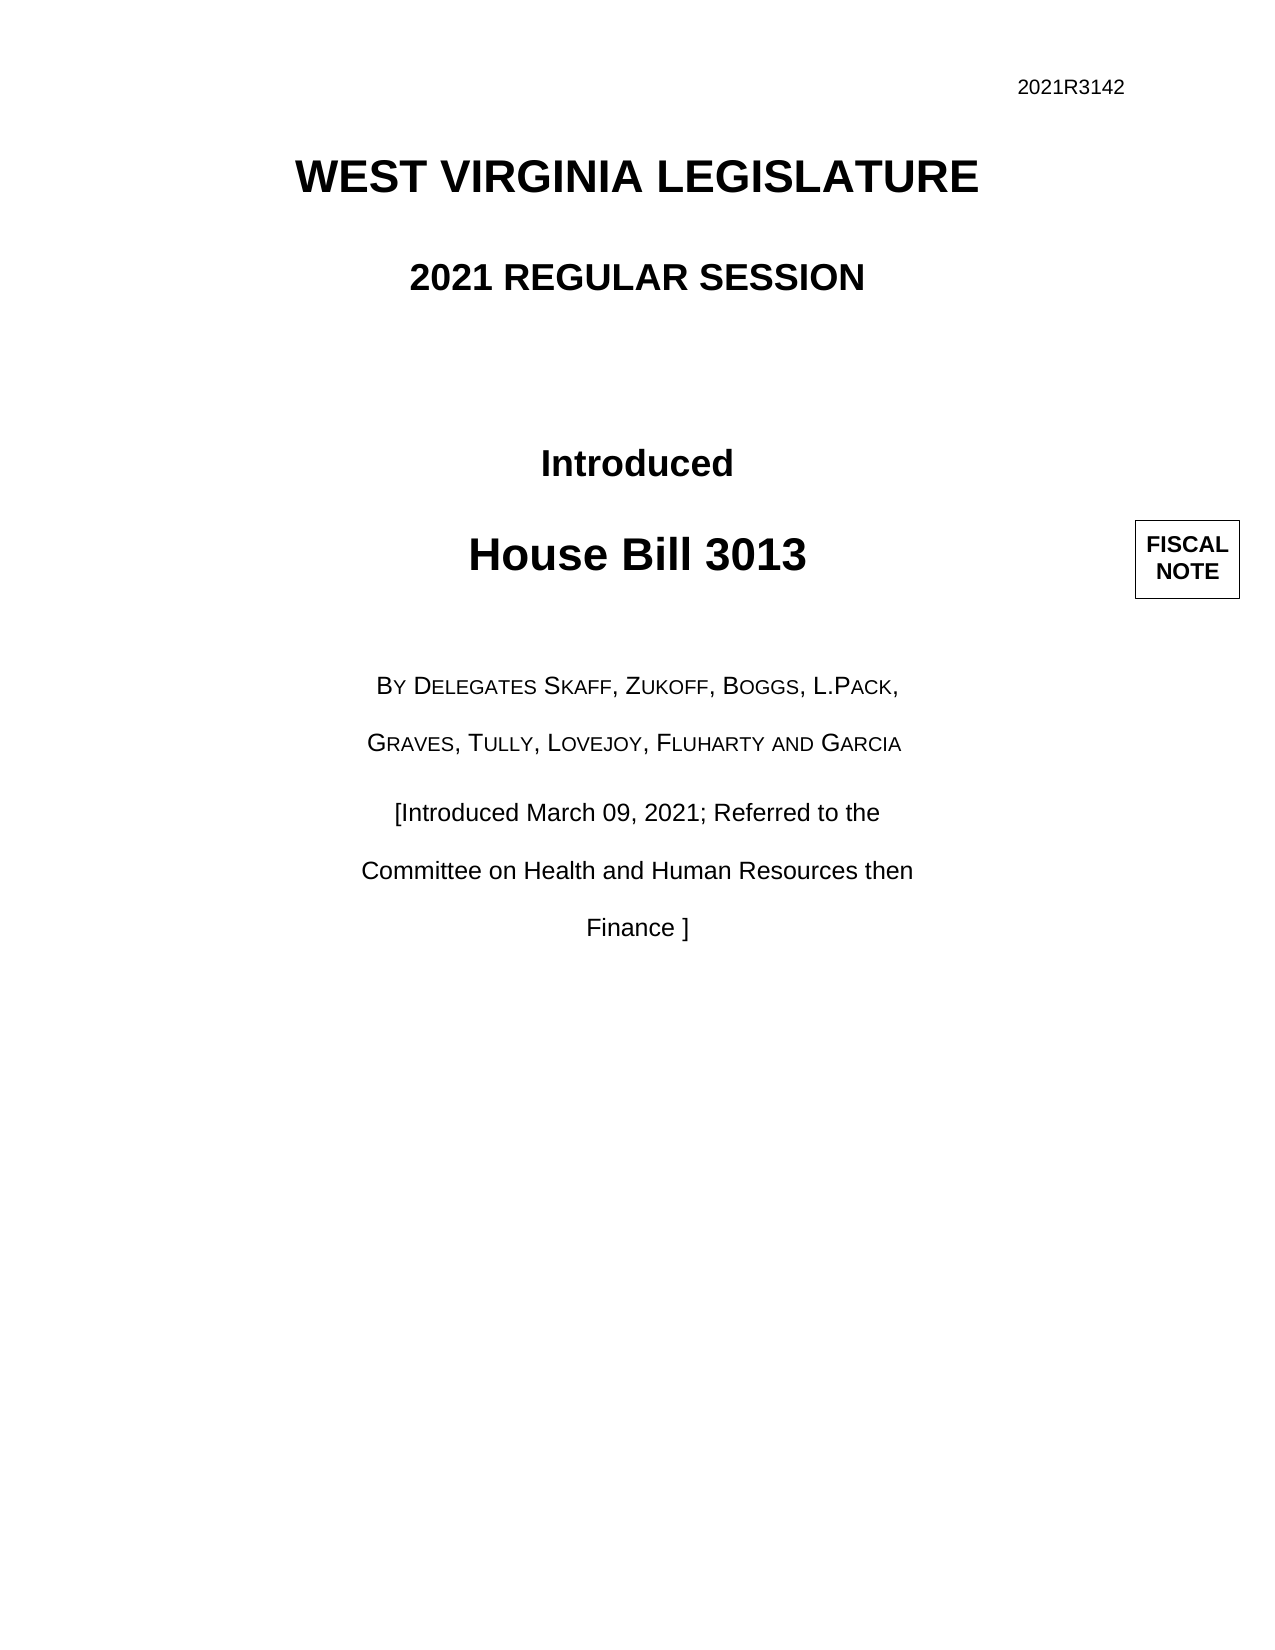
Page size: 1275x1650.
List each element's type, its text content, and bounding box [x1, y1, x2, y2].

title WEST virginia legislature [150, 150, 1125, 203]
text [ ] [337, 798, 937, 942]
text By [337, 671, 937, 757]
title 2021 regular session [150, 255, 1125, 298]
text Bill [150, 528, 1125, 581]
